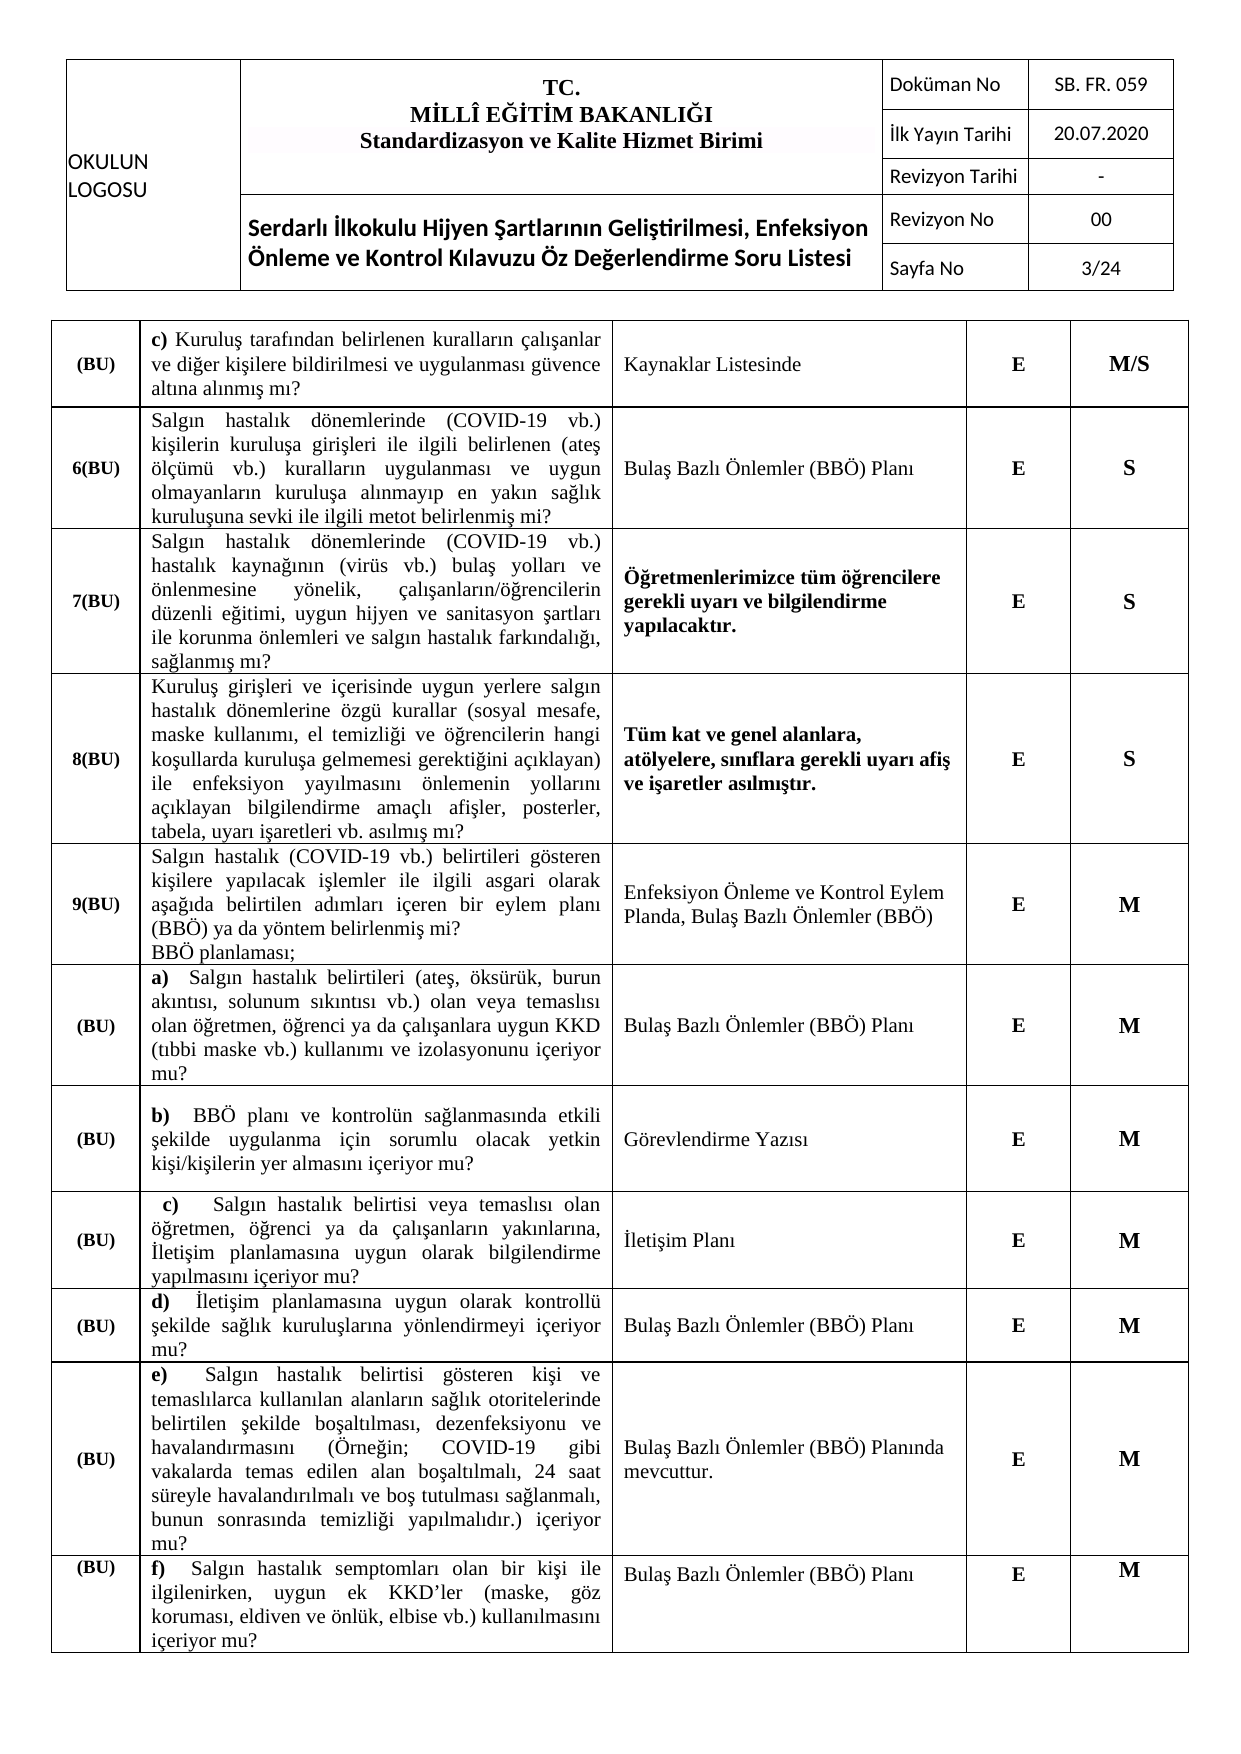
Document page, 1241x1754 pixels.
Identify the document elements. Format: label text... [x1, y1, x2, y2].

table_cell E [967, 674, 1070, 843]
table_cell E [967, 321, 1070, 406]
table_cell M [1071, 1289, 1188, 1361]
table_cell M [1071, 965, 1188, 1085]
table_cell Öğretmenlerimizce tüm öğrencilere gerekli uyarı ve bilgilendirme yapılacaktır. [613, 529, 966, 673]
table_cell (BU) [52, 1556, 139, 1652]
table_cell b) BBÖ planı ve kontrolün sağlanmasında etkili şekilde uygulanma için sorumlu olacak yetkin kişi/kişilerin yer almasını içeriyor mu? [141, 1086, 612, 1191]
table_cell Salgın hastalık (COVID-19 vb.) belirtileri gösteren kişilere yapılacak işlemler ile ilgili asgari olarak aşağıda belirtilen adımları içeren bir eylem planı (BBÖ) ya da yöntem belirlenmiş mi? BBÖ planlaması; [141, 844, 612, 964]
table_cell (BU) [52, 1086, 139, 1191]
table_cell Görevlendirme Yazısı [613, 1086, 966, 1191]
table_cell Salgın hastalık dönemlerinde (COVID-19 vb.) kişilerin kuruluşa girişleri ile ilgili belirlenen (ateş ölçümü vb.) kuralların uygulanması ve uygun olmayanların kuruluşa alınmayıp en yakın sağlık kuruluşuna sevki ile ilgili metot belirlenmiş mi? [141, 408, 612, 528]
table_cell M [1071, 1363, 1188, 1555]
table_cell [613, 1556, 966, 1652]
table_cell M [1071, 844, 1188, 964]
table_cell E [967, 1192, 1070, 1288]
table_cell 6(BU) [52, 408, 139, 528]
table_cell E [967, 408, 1070, 528]
table_cell Bulaş Bazlı Önlemler (BBÖ) Planı [613, 1289, 966, 1361]
table_cell E [967, 1363, 1070, 1555]
table_cell Tüm kat ve genel alanlara, atölyelere, sınıflara gerekli uyarı afiş ve işaretler asılmıştır. [613, 674, 966, 843]
table_cell M [1071, 1192, 1188, 1288]
table_cell E [967, 1086, 1070, 1191]
table_cell Bulaş Bazlı Önlemler (BBÖ) Planı [613, 965, 966, 1085]
table_cell Bulaş Bazlı Önlemler (BBÖ) Planında mevcuttur. [613, 1363, 966, 1555]
table_cell c) Salgın hastalık belirtisi veya temaslısı olan öğretmen, öğrenci ya da çalışanların yakınlarına, İletişim planlamasına uygun olarak bilgilendirme yapılmasını içeriyor mu? [141, 1192, 612, 1288]
table_cell E [967, 1556, 1070, 1652]
table_cell M [1071, 1086, 1188, 1191]
table_cell 7(BU) [52, 529, 139, 673]
table_cell E [967, 529, 1070, 673]
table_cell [613, 321, 966, 406]
table_cell S [1071, 674, 1188, 843]
table_cell İletişim Planı [613, 1192, 966, 1288]
table_cell (BU) [52, 1363, 139, 1555]
table_cell M/S [1071, 321, 1188, 406]
table_cell (BU) [52, 1192, 139, 1288]
table_cell E [967, 1289, 1070, 1361]
table_cell 8(BU) [52, 674, 139, 843]
table_cell (BU) [52, 1289, 139, 1361]
table_cell (BU) [52, 321, 139, 406]
table_cell Kuruluş girişleri ve içerisinde uygun yerlere salgın hastalık dönemlerine özgü kurallar (sosyal mesafe, maske kullanımı, el temizliği ve öğrencilerin hangi koşullarda kuruluşa gelmemesi gerektiğini açıklayan) ile enfeksiyon yayılmasını önlemenin yollarını açıklayan bilgilendirme amaçlı afişler, posterler, tabela, uyarı işaretleri vb. asılmış mı? [141, 674, 612, 843]
table_cell E [967, 965, 1070, 1085]
table_cell Enfeksiyon Önleme ve Kontrol Eylem Planda, Bulaş Bazlı Önlemler (BBÖ) [613, 844, 966, 964]
table_cell S [1071, 408, 1188, 528]
table_cell Salgın hastalık dönemlerinde (COVID-19 vb.) hastalık kaynağının (virüs vb.) bulaş yolları ve önlenmesine yönelik, çalışanların/öğrencilerin düzenli eğitimi, uygun hijyen ve sanitasyon şartları ile korunma önlemleri ve salgın hastalık farkındalığı, sağlanmış mı? [141, 529, 612, 673]
table_cell S [1071, 529, 1188, 673]
table_cell c) Kuruluş tarafından belirlenen kuralların çalışanlar ve diğer kişilere bildirilmesi ve uygulanması güvence altına alınmış mı? [141, 321, 612, 406]
table_cell e) Salgın hastalık belirtisi gösteren kişi ve temaslılarca kullanılan alanların sağlık otoritelerinde belirtilen şekilde boşaltılması, dezenfeksiyonu ve havalandırmasını (Örneğin; COVID-19 gibi vakalarda temas edilen alan boşaltılmalı, 24 saat süreyle havalandırılmalı ve boş tutulması sağlanmalı, bunun sonrasında temizliği yapılmalıdır.) içeriyor mu? [141, 1363, 612, 1555]
table_cell E [967, 844, 1070, 964]
table_cell (BU) [52, 965, 139, 1085]
table_cell M [1071, 1556, 1188, 1652]
table_cell 9(BU) [52, 844, 139, 964]
table_cell d) İletişim planlamasına uygun olarak kontrollü şekilde sağlık kuruluşlarına yönlendirmeyi içeriyor mu? [141, 1289, 612, 1361]
table_cell f) Salgın hastalık semptomları olan bir kişi ile ilgilenirken, uygun ek KKD’ler (maske, göz koruması, eldiven ve önlük, elbise vb.) kullanılmasını içeriyor mu? [141, 1556, 612, 1652]
table_cell Bulaş Bazlı Önlemler (BBÖ) Planı [613, 408, 966, 528]
table_cell a) Salgın hastalık belirtileri (ateş, öksürük, burun akıntısı, solunum sıkıntısı vb.) olan veya temaslısı olan öğretmen, öğrenci ya da çalışanlara uygun KKD (tıbbi maske vb.) kullanımı ve izolasyonunu içeriyor mu? [141, 965, 612, 1085]
